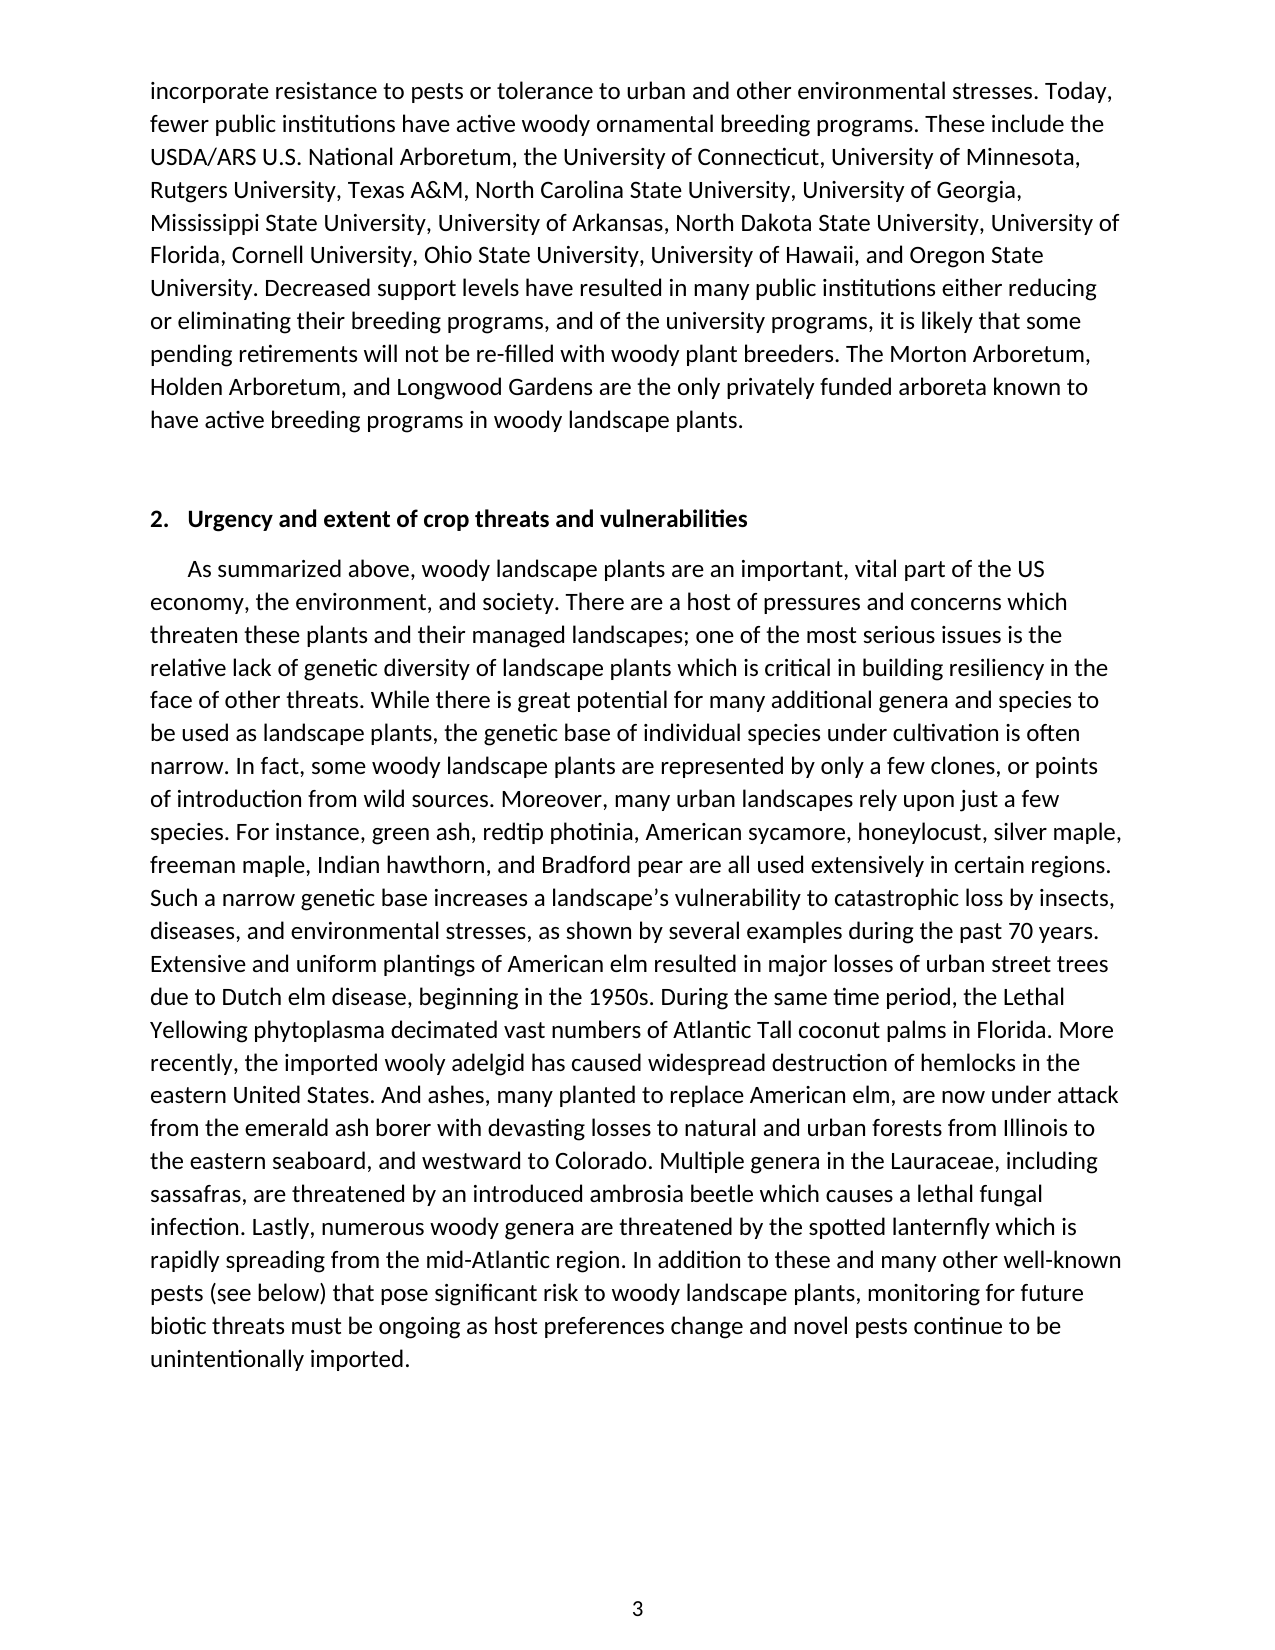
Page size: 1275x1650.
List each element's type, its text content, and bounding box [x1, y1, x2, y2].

list Urgency and extent of crop threats and vulnerabilities [150, 503, 1125, 534]
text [150, 75, 1125, 435]
text As summarized above, woody landscape plants are an important, vital part of the US economy, the environment, and society. There are a host of pressures and concerns which threaten these plants and their managed landscapes; one of the most serious issues is the relative lack of genetic diversity of landscape plants which is critical in building resiliency in the face of other threats. While there is great potential for many additional genera and species to be used as landscape plants, the genetic base of individual species under cultivation is often narrow. In fact, some woody landscape plants are represented by only a few clones, or points of introduction from wild sources. Moreover, many urban landscapes rely upon just a few species. For instance, green ash, redtip photinia, American sycamore, honeylocust, silver maple, freeman maple, Indian hawthorn, and Bradford pear are all used extensively in certain regions. Such a narrow genetic base increases a landscape’s vulnerability to catastrophic loss by insects, diseases, and environmental stresses, as shown by several examples during the past 70 years. Extensive and uniform plantings of American elm resulted in major losses of urban street trees due to Dutch elm disease, beginning in the 1950s. During the same time period, the Lethal Yellowing phytoplasma decimated vast numbers of Atlantic Tall coconut palms in Florida. More recently, the imported wooly adelgid has caused widespread destruction of hemlocks in the eastern United States. And ashes, many planted to replace American elm, are now under attack from the emerald ash borer with devasting losses to natural and urban forests from Illinois to the eastern seaboard, and westward to Colorado. Multiple genera in the Lauraceae, including sassafras, are threatened by an introduced ambrosia beetle which causes a lethal fungal infection. Lastly, numerous woody genera are threatened by the spotted lanternfly which is rapidly spreading from the mid-Atlantic region. In addition to these and many other well-known pests (see below) that pose significant risk to woody landscape plants, monitoring for future biotic threats must be ongoing as host preferences change and novel pests continue to be unintentionally imported. [150, 553, 1125, 1373]
